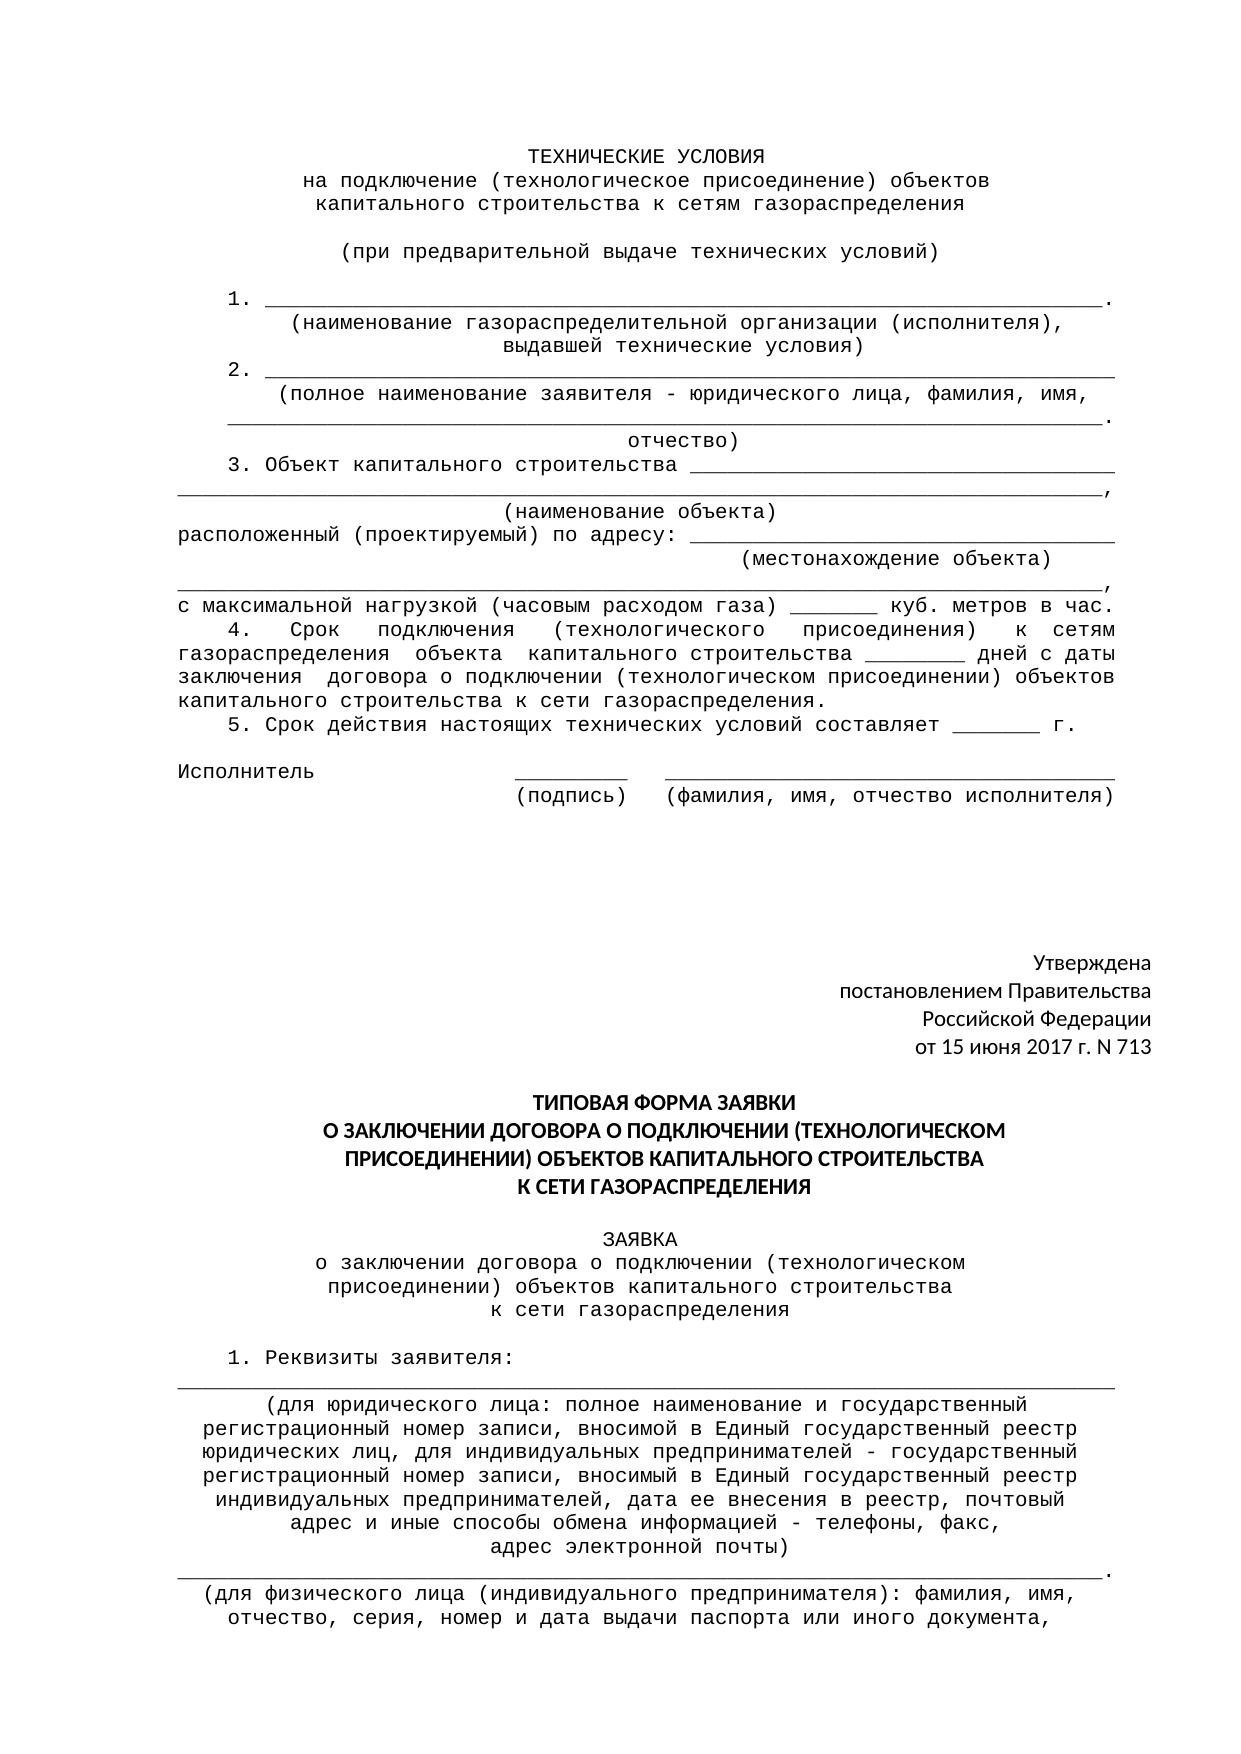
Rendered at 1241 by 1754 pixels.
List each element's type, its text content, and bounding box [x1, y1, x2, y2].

text ЗАЯВКА [177, 1228, 1152, 1252]
text (полное наименование заявителя - юридического лица, фамилия, имя, [177, 383, 1152, 406]
text газораспределения объекта капитального строительства ________ дней с даты [177, 643, 1152, 666]
text адрес и иные способы обмена информацией - телефоны, факс, [177, 1512, 1152, 1536]
text капитального строительства к сетям газораспределения [177, 193, 1152, 217]
text ТЕХНИЧЕСКИЕ УСЛОВИЯ [177, 146, 1152, 170]
text выдавшей технические условия) [177, 335, 1152, 359]
text (для физического лица (индивидуального предпринимателя): фамилия, имя, [177, 1583, 1152, 1607]
text расположенный (проектируемый) по адресу: __________________________________ [177, 524, 1152, 548]
text (подпись) (фамилия, имя, отчество исполнителя) [177, 784, 1152, 808]
text Исполнитель _________ ____________________________________ [177, 761, 1152, 784]
text Российской Федерации [177, 1004, 1152, 1032]
text (для юридического лица: полное наименование и государственный [177, 1394, 1152, 1418]
text капитального строительства к сети газораспределения. [177, 690, 1152, 714]
title О ЗАКЛЮЧЕНИИ ДОГОВОРА О ПОДКЛЮЧЕНИИ (ТЕХНОЛОГИЧЕСКОМ [177, 1116, 1152, 1144]
text (местонахождение объекта) [177, 548, 1152, 572]
text __________________________________________________________________________, [177, 477, 1152, 501]
text о заключении договора о подключении (технологическом [177, 1252, 1152, 1276]
text (наименование газораспределительной организации (исполнителя), [177, 312, 1152, 335]
text заключения договора о подключении (технологическом присоединении) объектов [177, 666, 1152, 690]
text ______________________________________________________________________. [177, 406, 1152, 430]
text регистрационный номер записи, вносимый в Единый государственный реестр [177, 1465, 1152, 1489]
text регистрационный номер записи, вносимой в Единый государственный реестр [177, 1418, 1152, 1441]
title К СЕТИ ГАЗОРАСПРЕДЕЛЕНИЯ [177, 1172, 1152, 1201]
text 5. Срок действия настоящих технических условий составляет _______ г. [177, 714, 1152, 737]
text 1. ___________________________________________________________________. [177, 288, 1152, 312]
title ПРИСОЕДИНЕНИИ) ОБЪЕКТОВ КАПИТАЛЬНОГО СТРОИТЕЛЬСТВА [177, 1144, 1152, 1172]
text постановлением Правительства [177, 976, 1152, 1004]
text 3. Объект капитального строительства __________________________________ [177, 453, 1152, 477]
text 2. ____________________________________________________________________ [177, 359, 1152, 383]
title ТИПОВАЯ ФОРМА ЗАЯВКИ [177, 1088, 1152, 1116]
text юридических лиц, для индивидуальных предпринимателей - государственный [177, 1441, 1152, 1465]
text ___________________________________________________________________________ [177, 1370, 1152, 1394]
text (при предварительной выдаче технических условий) [177, 241, 1152, 264]
text 4. Срок подключения (технологического присоединения) к сетям [177, 619, 1152, 643]
text (наименование объекта) [177, 501, 1152, 524]
text __________________________________________________________________________, [177, 572, 1152, 595]
text к сети газораспределения [177, 1299, 1152, 1323]
text на подключение (технологическое присоединение) объектов [177, 170, 1152, 193]
text Утверждена [177, 948, 1152, 976]
text __________________________________________________________________________. [177, 1559, 1152, 1583]
text адрес электронной почты) [177, 1536, 1152, 1559]
text от 15 июня 2017 г. N 713 [177, 1032, 1152, 1060]
text индивидуальных предпринимателей, дата ее внесения в реестр, почтовый [177, 1489, 1152, 1512]
text отчество) [177, 430, 1152, 453]
text с максимальной нагрузкой (часовым расходом газа) _______ куб. метров в час. [177, 595, 1152, 619]
text отчество, серия, номер и дата выдачи паспорта или иного документа, [177, 1607, 1152, 1631]
text присоединении) объектов капитального строительства [177, 1276, 1152, 1299]
text 1. Реквизиты заявителя: [177, 1347, 1152, 1370]
